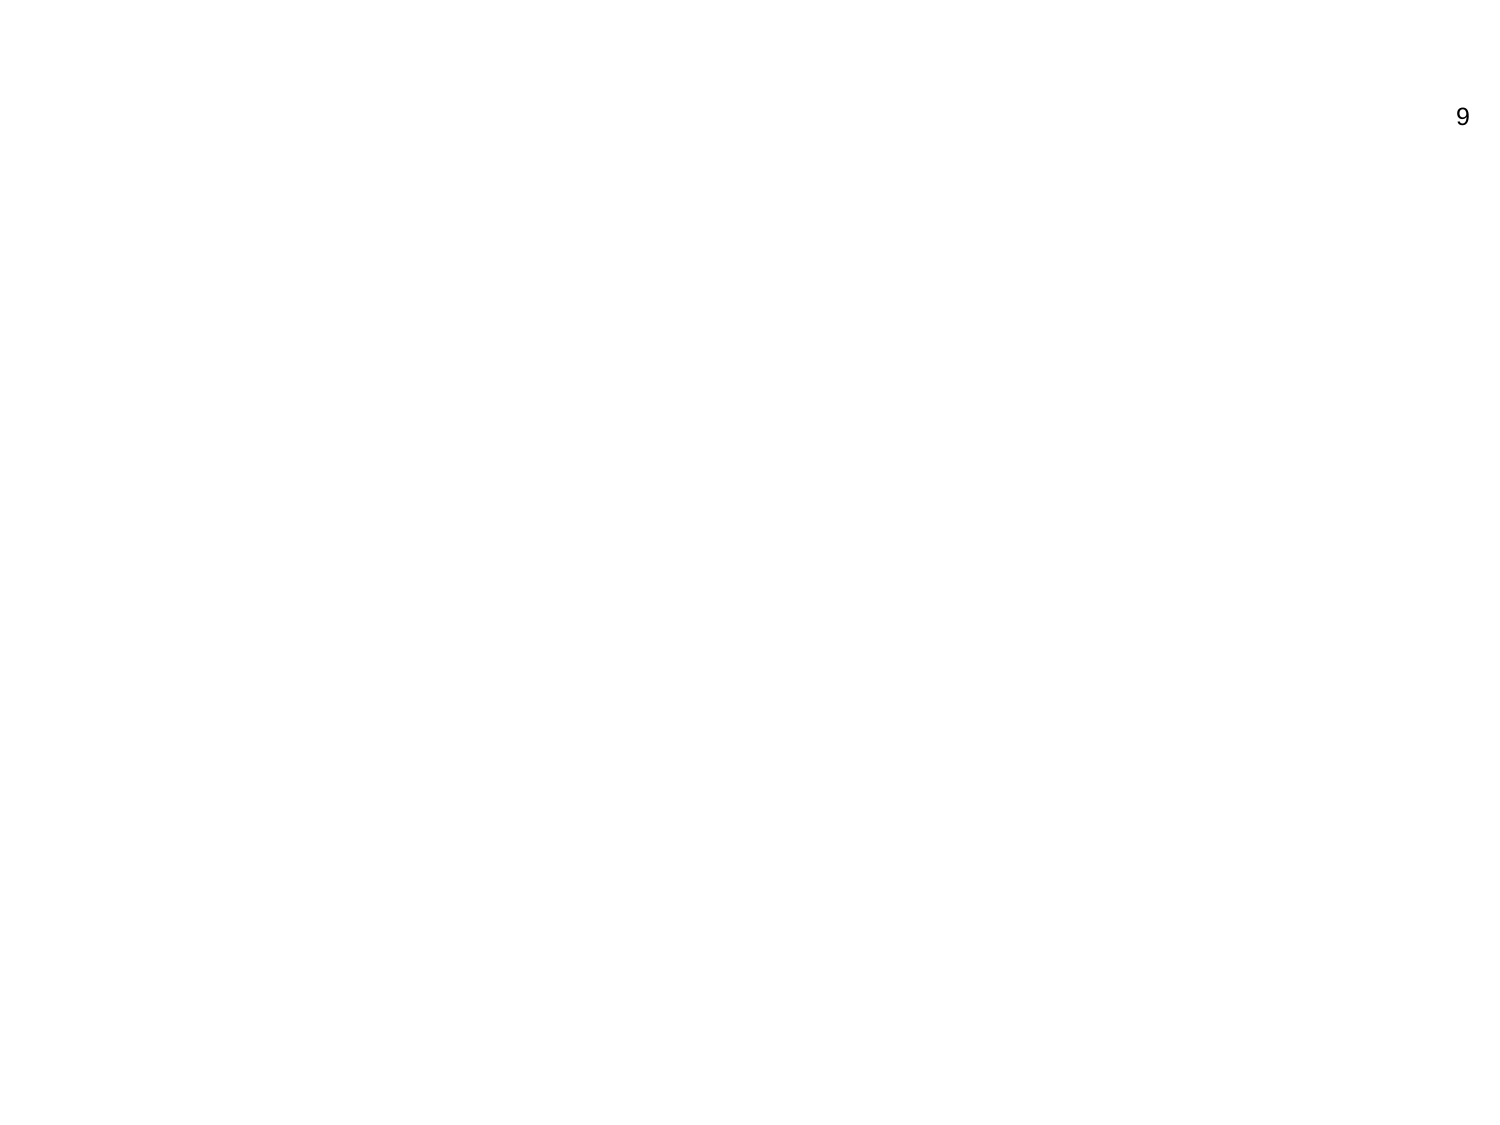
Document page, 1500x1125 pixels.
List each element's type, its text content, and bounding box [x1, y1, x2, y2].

text 9 [96, 102, 1469, 131]
